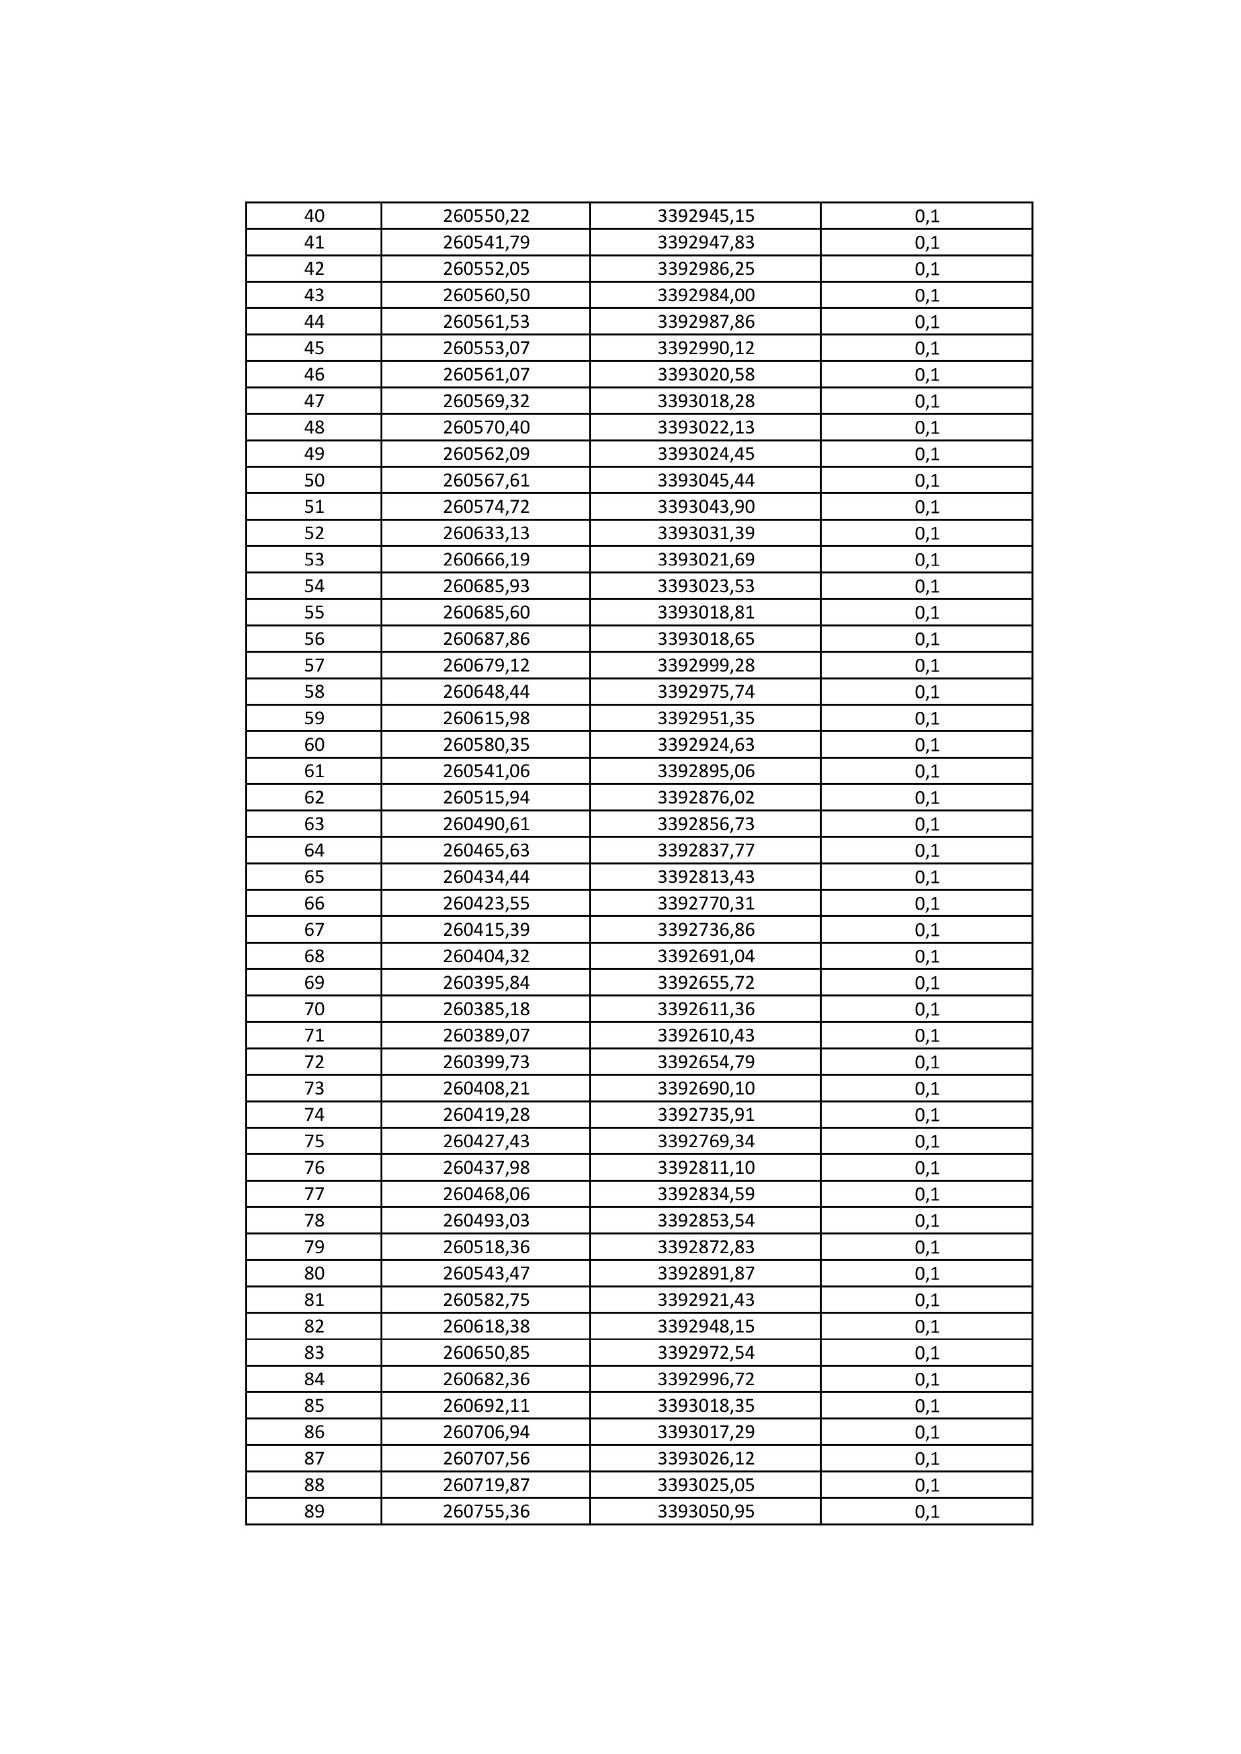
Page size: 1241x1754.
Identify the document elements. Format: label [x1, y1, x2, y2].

picture [88, 102, 1182, 1648]
